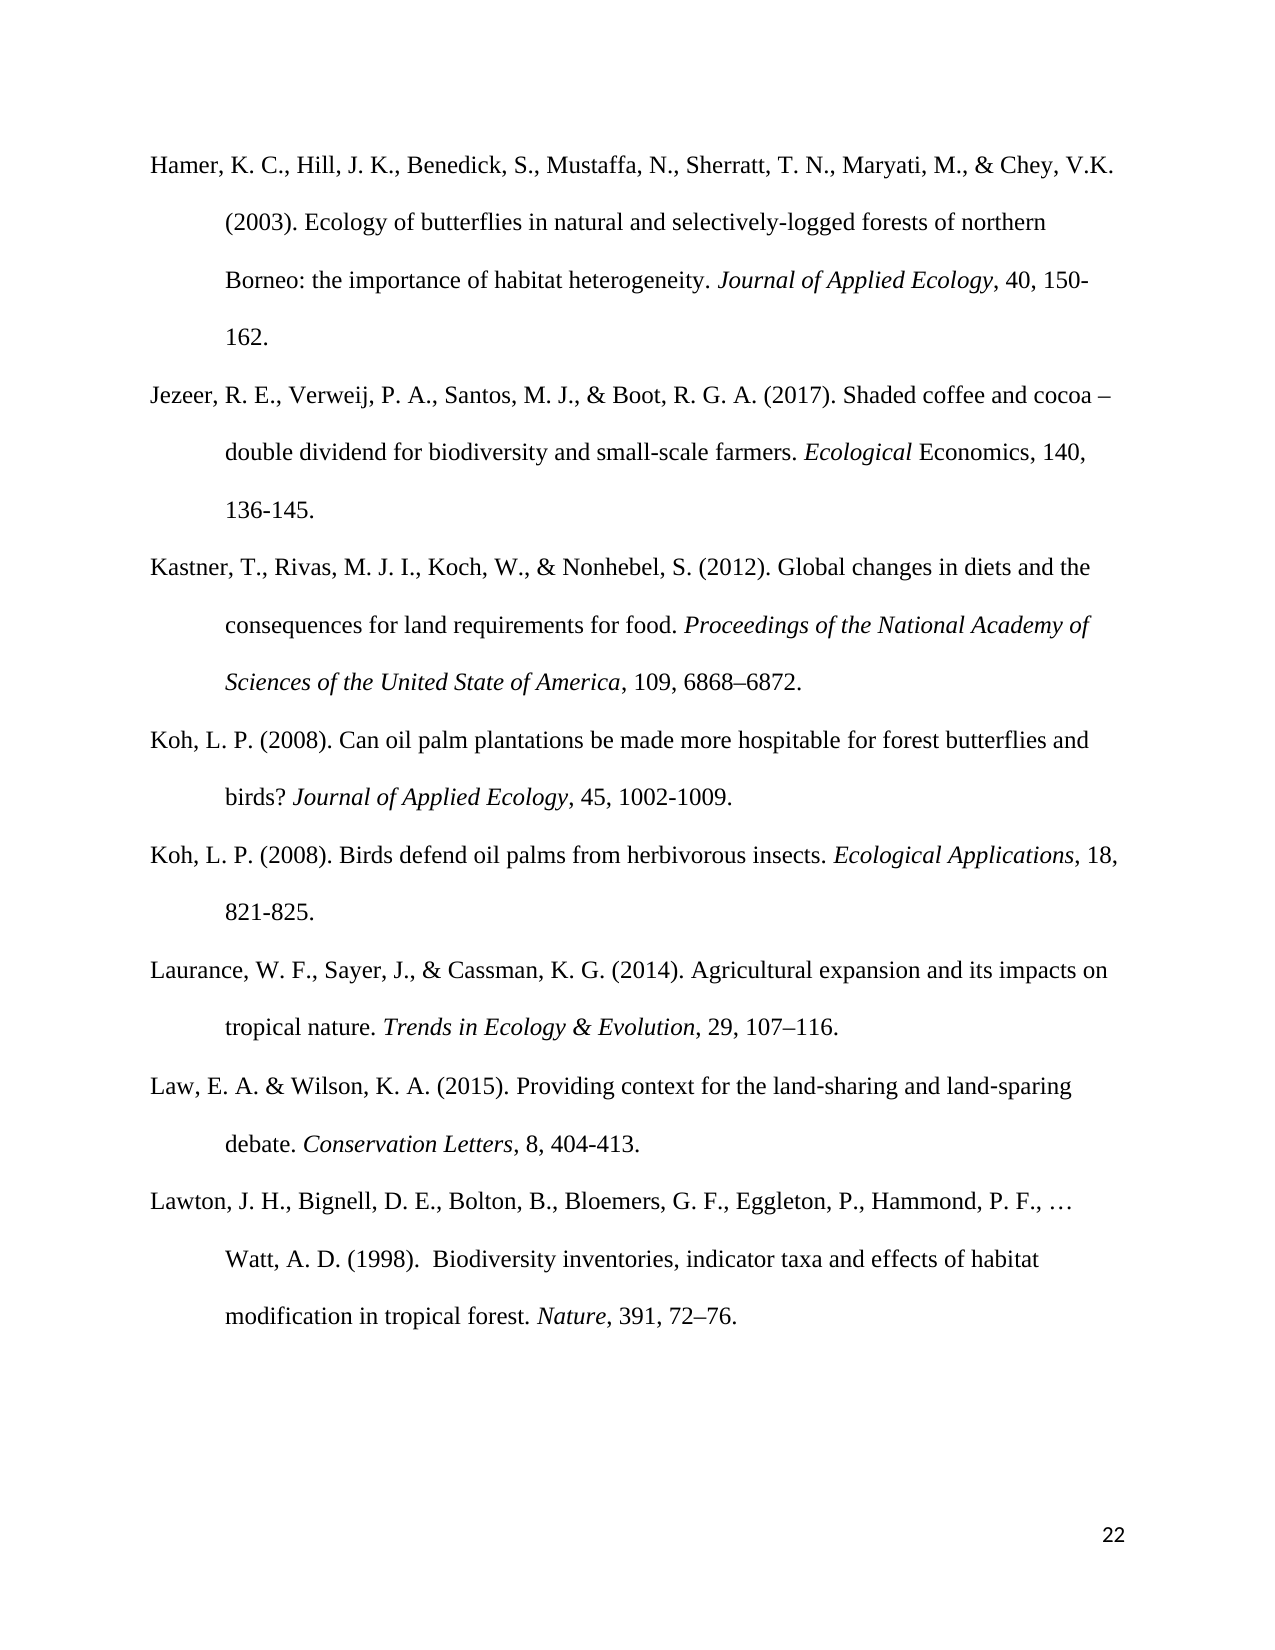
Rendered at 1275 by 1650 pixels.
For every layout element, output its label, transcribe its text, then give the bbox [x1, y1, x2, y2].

text Jezeer, R. E., Verweij, P. A., Santos, M. J., & Boot, R. G. A. (2017). Shaded coffee and cocoa – double dividend for biodiversity and small-scale farmers. Ecological Economics, 140, 136-145. [150, 380, 1125, 524]
text Koh, L. P. (2008). Birds defend oil palms from herbivorous insects. Ecological Applications, 18, 821-825. [150, 840, 1125, 926]
text Kastner, T., Rivas, M. J. I., Koch, W., & Nonhebel, S. (2012). Global changes in diets and the consequences for land requirements for food. Proceedings of the National Academy of Sciences of the United State of America, 109, 6868–6872. [150, 552, 1125, 696]
text Hamer, K. C., Hill, J. K., Benedick, S., Mustaffa, N., Sherratt, T. N., Maryati, M., & Chey, V.K. (2003). Ecology of butterflies in natural and selectively-logged forests of northern Borneo: the importance of habitat heterogeneity. Journal of Applied Ecology, 40, 150-162. [150, 150, 1125, 351]
text Laurance, W. F., Sayer, J., & Cassman, K. G. (2014). Agricultural expansion and its impacts on tropical nature. Trends in Ecology & Evolution, 29, 107–116. [150, 955, 1125, 1041]
text Law, E. A. & Wilson, K. A. (2015). Providing context for the land‐sharing and land‐sparing debate. Conservation Letters, 8, 404-413. [150, 1070, 1125, 1158]
text Lawton, J. H., Bignell, D. E., Bolton, B., Bloemers, G. F., Eggleton, P., Hammond, P. F., … Watt, A. D. (1998). Biodiversity inventories, indicator taxa and effects of habitat modification in tropical forest. Nature, 391, 72–76. [150, 1186, 1125, 1330]
text Koh, L. P. (2008). Can oil palm plantations be made more hospitable for forest butterflies and birds? Journal of Applied Ecology, 45, 1002-1009. [150, 725, 1125, 811]
